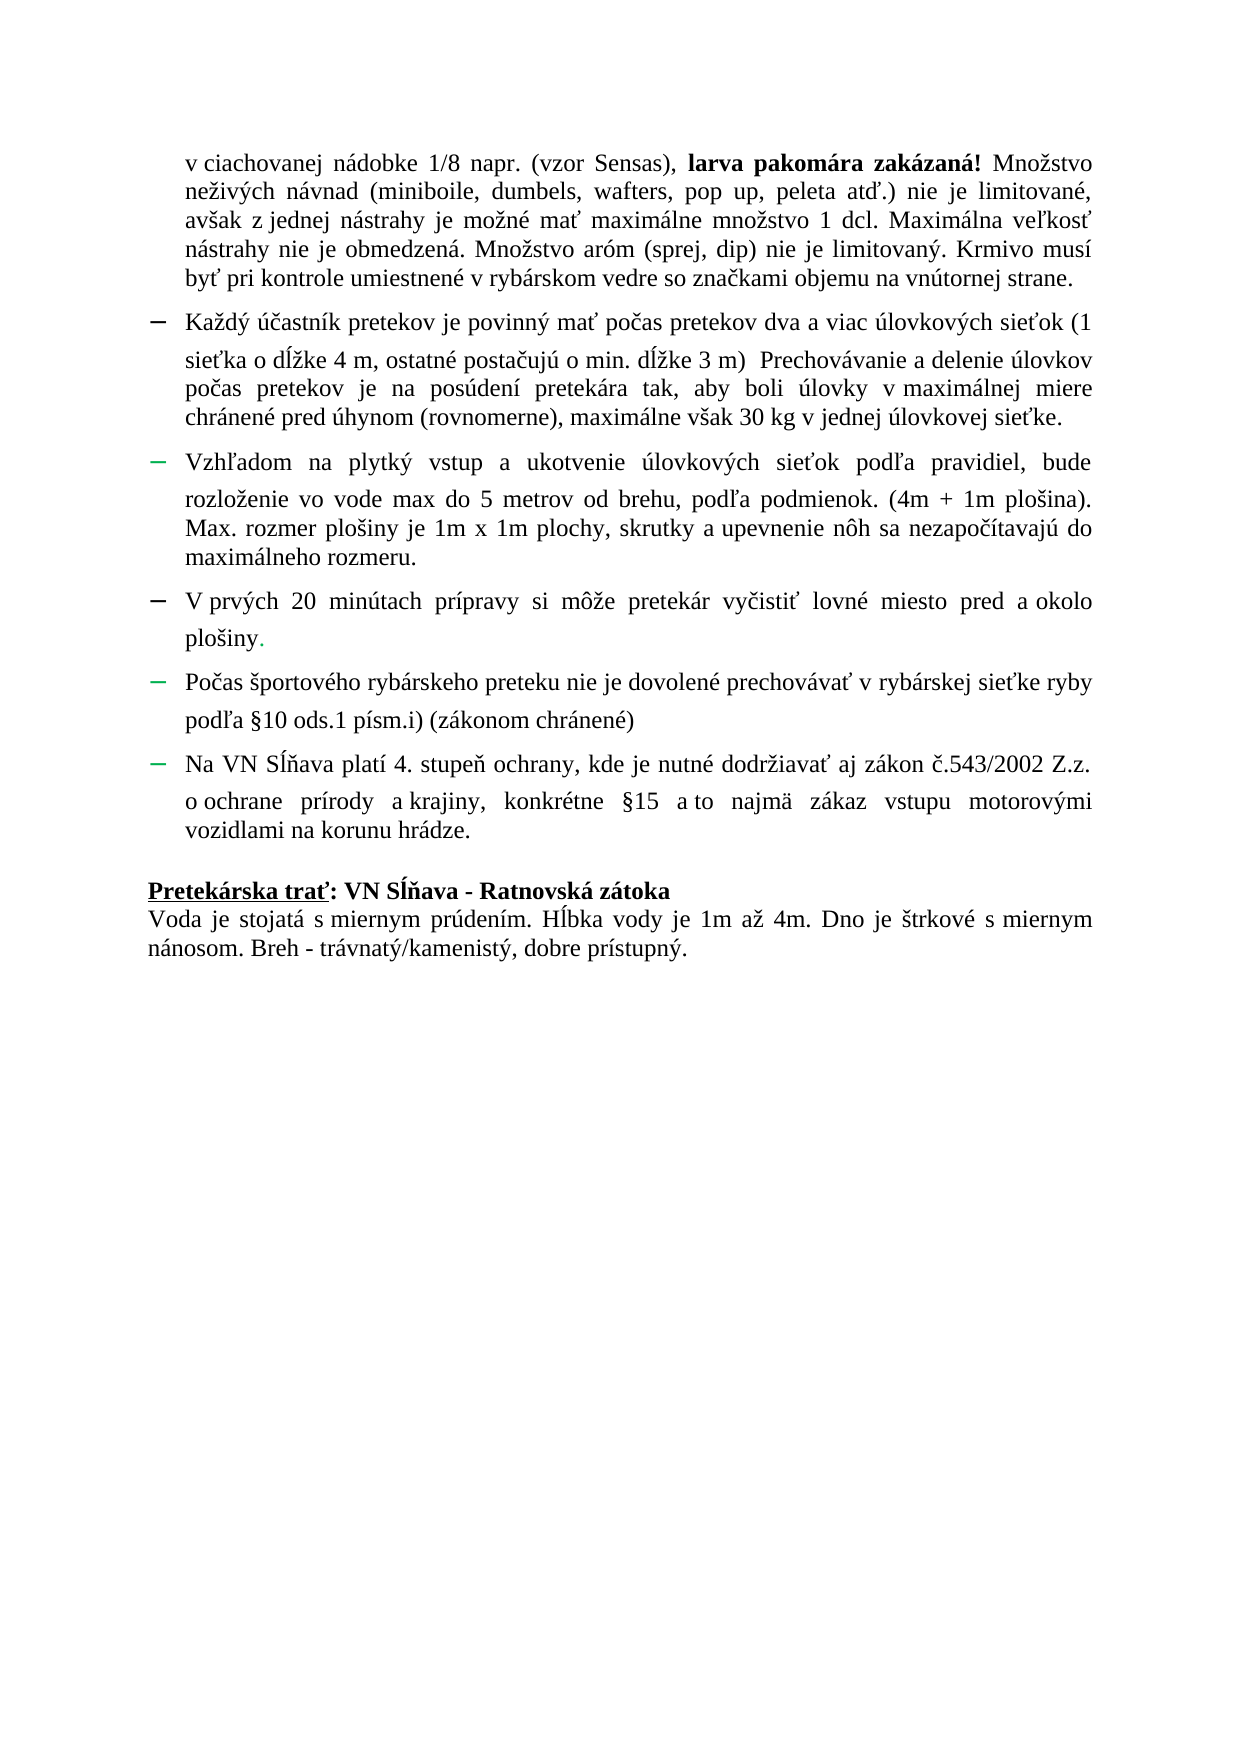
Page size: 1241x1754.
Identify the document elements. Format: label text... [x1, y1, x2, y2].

text Pretekárska trať: VN Sĺňava - Ratnovská zátoka [344, 876, 1093, 904]
text Voda je stojatá s miernym prúdením. Hĺbka vody je 1m až 4m. Dno je štrkové s miernym nánosom. Breh - trávnatý/kamenistý, dobre prístupný. [511, 933, 1093, 962]
list V prvých 20 minútach prípravy si môže pretekár vyčistiť lovné miesto pred a okolo plošiny. [148, 572, 1093, 652]
list Vzhľadom na plytký vstup a ukotvenie úlovkových sieťok podľa pravidiel, bude rozloženie vo vode max do 5 metrov od brehu, podľa podmienok. (4m + 1m plošina). Max. rozmer plošiny je 1m x 1m plochy, skrutky a upevnenie nôh sa nezapočítavajú do maximálneho rozmeru. [148, 433, 1093, 571]
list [148, 148, 1093, 291]
list Na VN Sĺňava platí 4. stupeň ochrany, kde je nutné dodržiavať aj zákon č.543/2002 Z.z. o ochrane prírody a krajiny, konkrétne §15 a to najmä zákaz vstupu motorovými vozidlami na korunu hrádze. [148, 735, 1093, 844]
list Každý účastník pretekov je povinný mať počas pretekov dva a viac úlovkových sieťok (1 sieťka o dĺžke 4 m, ostatné postačujú o min. dĺžke 3 m) Prechovávanie a delenie úlovkov počas pretekov je na posúdení pretekára tak, aby boli úlovky v maximálnej miere chránené pred úhynom (rovnomerne), maximálne však 30 kg v jednej úlovkovej sieťke. [148, 293, 1093, 431]
list Počas športového rybárskeho preteku nie je dovolené prechovávať v rybárskej sieťke ryby podľa §10 ods.1 písm.i) (zákonom chránené) [148, 654, 1093, 734]
